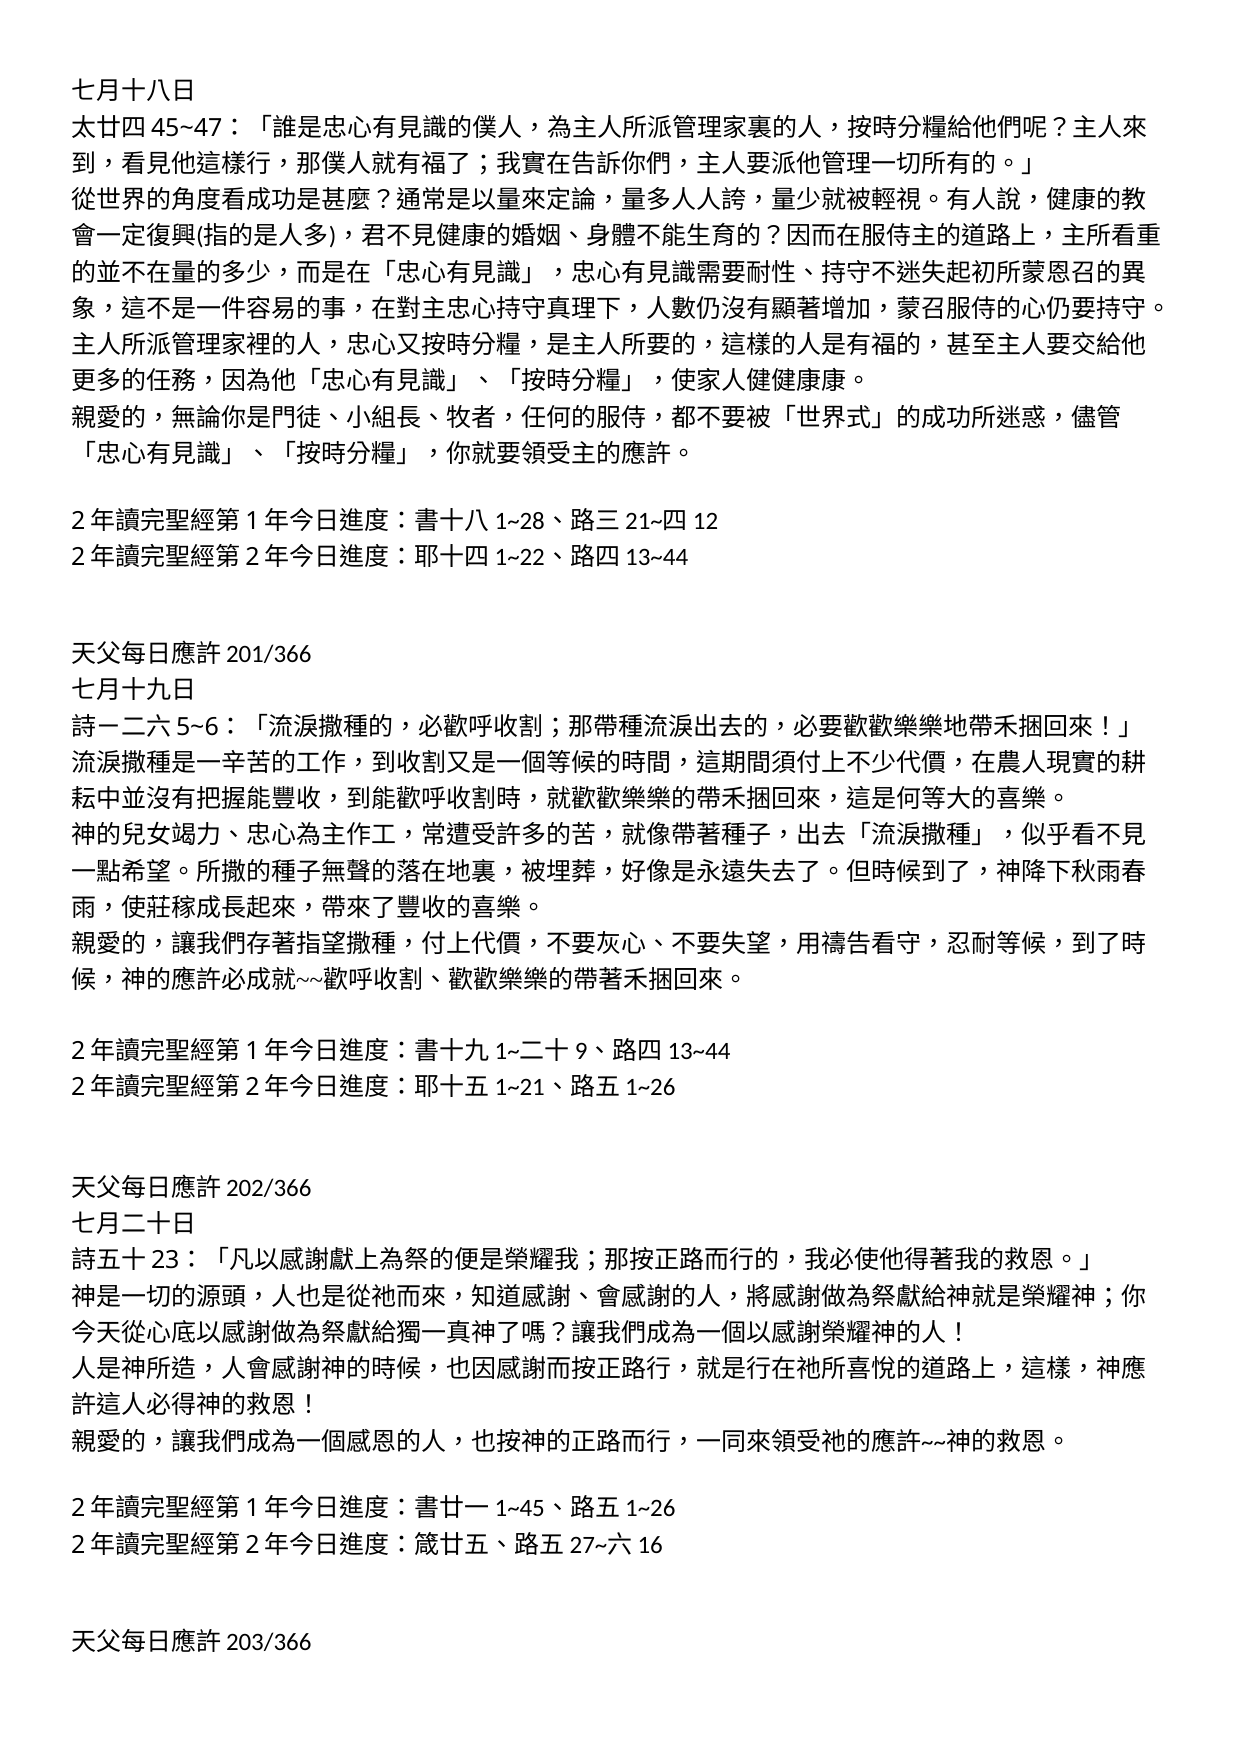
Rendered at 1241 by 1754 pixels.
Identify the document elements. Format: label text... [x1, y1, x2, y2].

text 七月十九日 [71, 670, 1169, 706]
text 親愛的，無論你是門徒、小組長、牧者，任何的服侍，都不要被「世界式」的成功所迷惑，儘管「忠心有見識」、「按時分糧」，你就要領受主的應許。 [71, 397, 1169, 469]
text 詩五十23：「凡以感謝獻上為祭的便是榮耀我；那按正路而行的，我必使他得著我的救恩。」 [71, 1240, 1169, 1276]
text 天父每日應許203/366 [71, 1621, 1169, 1658]
text 從世界的角度看成功是甚麼？通常是以量來定論，量多人人誇，量少就被輕視。有人說，健康的教會一定復興(指的是人多)，君不見健康的婚姻、身體不能生育的？因而在服侍主的道路上，主所看重的並不在量的多少，而是在「忠心有見識」，忠心有見識需要耐性、持守不迷失起初所蒙恩召的異象，這不是一件容易的事，在對主忠心持守真理下，人數仍沒有顯著增加，蒙召服侍的心仍要持守。 [71, 179, 1169, 324]
text 太廿四45~47：「誰是忠心有見識的僕人，為主人所派管理家裏的人，按時分糧給他們呢？主人來到，看見他這樣行，那僕人就有福了；我實在告訴你們，主人要派他管理一切所有的。」 [71, 107, 1169, 179]
text 主人所派管理家裡的人，忠心又按時分糧，是主人所要的，這樣的人是有福的，甚至主人要交給他更多的任務，因為他「忠心有見識」、「按時分糧」，使家人健健康康。 [71, 324, 1169, 397]
text 2年讀完聖經第1年今日進度：書十九1~二十9、路四13~44 [71, 1030, 1169, 1066]
text 2年讀完聖經第1年今日進度：書廿一1~45、路五1~26 [71, 1488, 1169, 1524]
text 2年讀完聖經第1年今日進度：書十八1~28、路三21~四12 [71, 500, 1169, 536]
text 七月十八日 [71, 71, 1169, 107]
text 天父每日應許202/366 [71, 1167, 1169, 1203]
text 天父每日應許201/366 [71, 634, 1169, 670]
text 2年讀完聖經第2年今日進度：耶十四1~22、路四13~44 [71, 536, 1169, 573]
text 詩ㄧ二六5~6：「流淚撒種的，必歡呼收割；那帶種流淚出去的，必要歡歡樂樂地帶禾捆回來！」 [71, 706, 1169, 742]
text 2年讀完聖經第2年今日進度：箴廿五、路五27~六16 [71, 1524, 1169, 1560]
text 神是一切的源頭，人也是從祂而來，知道感謝、會感謝的人，將感謝做為祭獻給神就是榮耀神；你今天從心底以感謝做為祭獻給獨一真神了嗎？讓我們成為一個以感謝榮耀神的人！ [71, 1276, 1169, 1348]
text 流淚撒種是一辛苦的工作，到收割又是一個等候的時間，這期間須付上不少代價，在農人現實的耕耘中並沒有把握能豐收，到能歡呼收割時，就歡歡樂樂的帶禾捆回來，這是何等大的喜樂。 [71, 742, 1169, 815]
text 親愛的，讓我們存著指望撒種，付上代價，不要灰心、不要失望，用禱告看守，忍耐等候，到了時候，神的應許必成就~~歡呼收割、歡歡樂樂的帶著禾捆回來。 [71, 924, 1169, 996]
text 人是神所造，人會感謝神的時候，也因感謝而按正路行，就是行在祂所喜悅的道路上，這樣，神應許這人必得神的救恩！ [71, 1348, 1169, 1421]
text 七月二十日 [71, 1203, 1169, 1240]
text 神的兒女竭力、忠心為主作工，常遭受許多的苦，就像帶著種子，出去「流淚撒種」，似乎看不見一點希望。所撒的種子無聲的落在地裏，被埋葬，好像是永遠失去了。但時候到了，神降下秋雨春雨，使莊稼成長起來，帶來了豐收的喜樂。 [71, 815, 1169, 924]
text 親愛的，讓我們成為一個感恩的人，也按神的正路而行，一同來領受祂的應許~~神的救恩。 [71, 1421, 1169, 1457]
text 2年讀完聖經第2年今日進度：耶十五1~21、路五1~26 [71, 1066, 1169, 1103]
